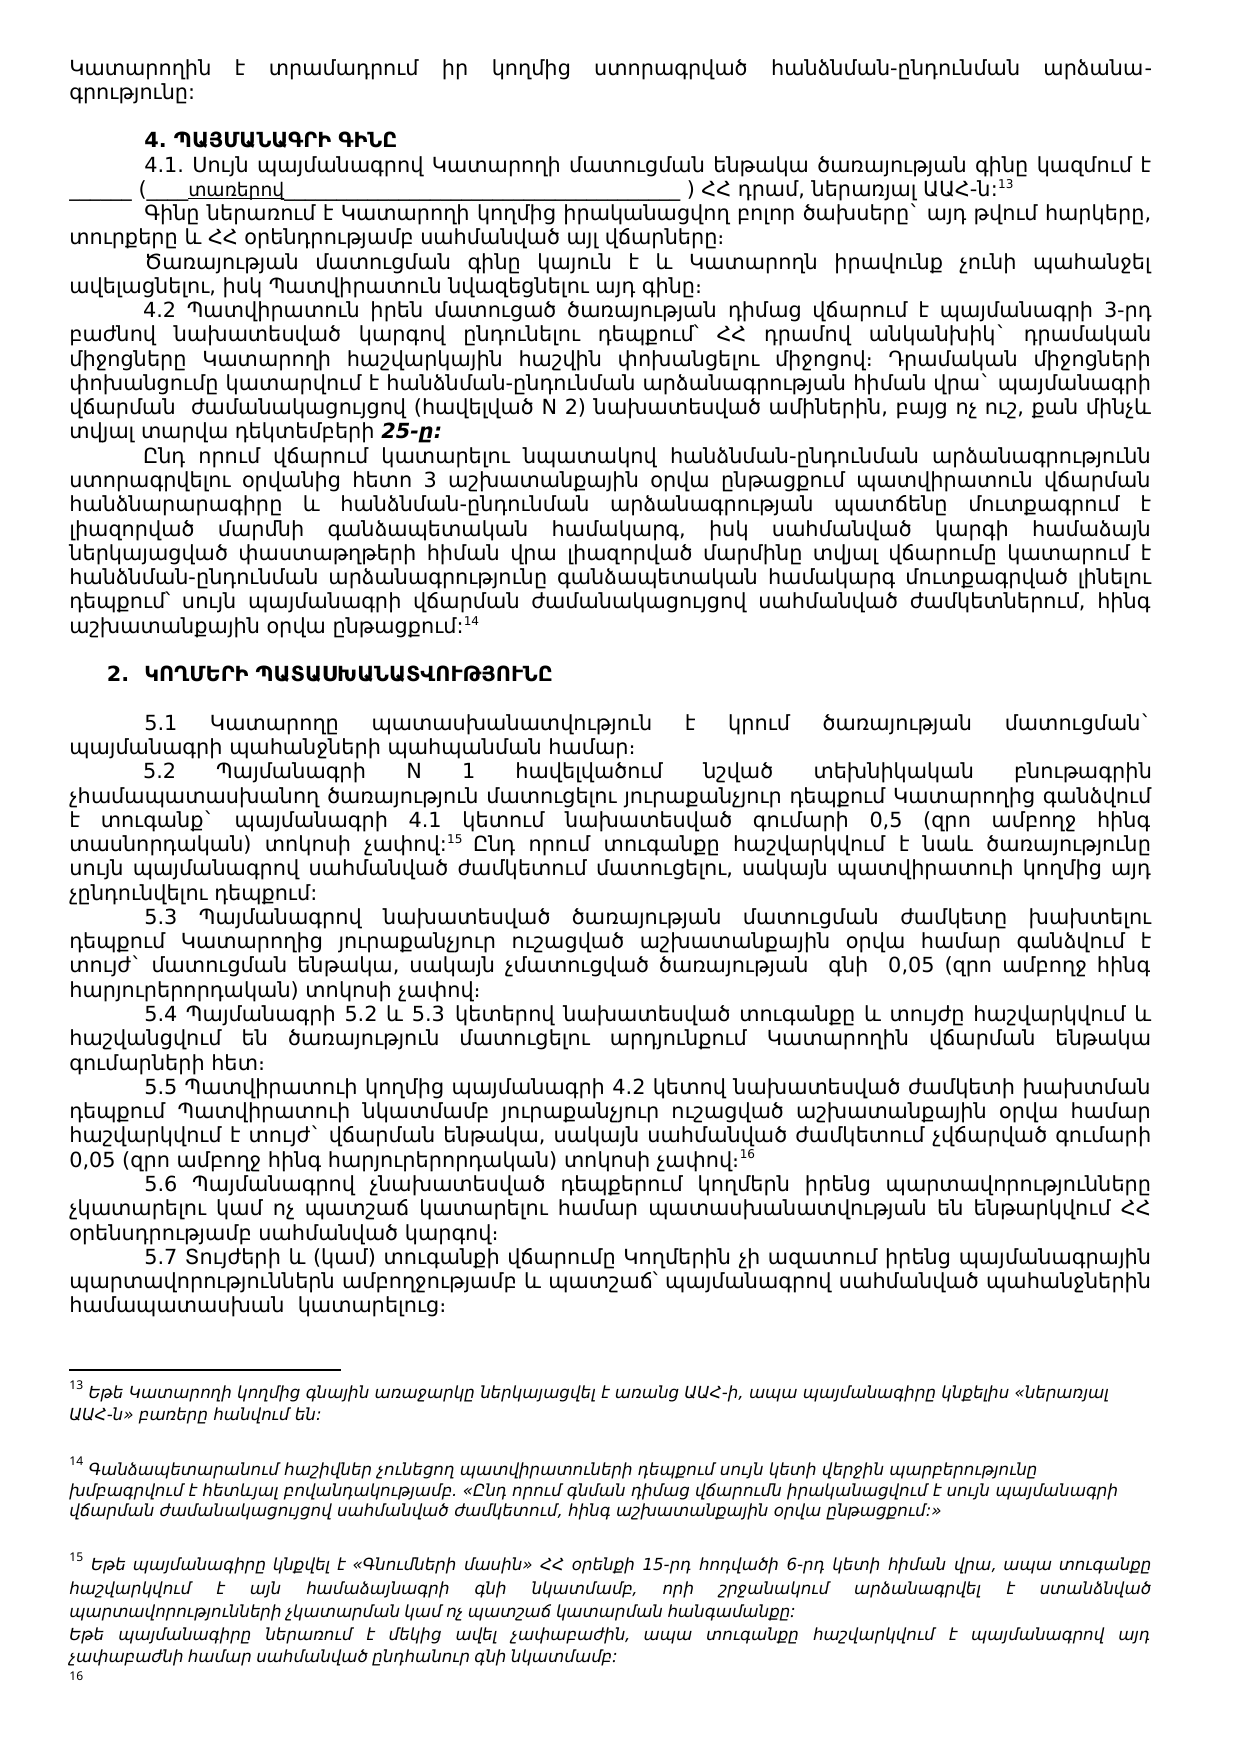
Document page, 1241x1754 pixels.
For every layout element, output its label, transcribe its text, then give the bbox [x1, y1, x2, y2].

list ԿՈՂՄԵՐԻ ՊԱՏԱՍԽԱՆԱՏՎՈՒԹՅՈՒՆԸ [107, 662, 1152, 687]
text 5.5 Պատվիրատուի կողմից պայմանագրի 4.2 կետով նախատեսված ժամկետի խախտման դեպքում Պատվիրատուի նկատմամբ յուրաքանչյուր ուշացված աշխատանքային օրվա համար հաշվարկվում է տույժ` վճարման ենթակա, սակայն սահմանված ժամկետում չվճարված գումարի 0,05 (զրո ամբողջ հինգ հարյուրերորդական) տոկոսի չափով։ [69, 1075, 1152, 1172]
text Ընդ որում վճարում կատարելու նպատակով հանձնման-ընդունման արձանագրությունն ստորագրվելու օրվանից հետո 3 աշխատանքային օրվա ընթացքում պատվիրատուն վճարման հանձնարարագիրը և հանձնման-ընդունման արձանագրության պատճենը մուտքագրում է լիազորված մարմնի գանձապետական համակարգ, իսկ սահմանված կարգի համաձայն ներկայացված փաստաթղթերի հիման վրա լիազորված մարմինը տվյալ վճարումը կատարում է հանձնման-ընդունման արձանագրությունը գանձապետական համակարգ մուտքագրված լինելու դեպքում՝ սույն պայմանագրի վճարման ժամանակացույցով սահմանված ժամկետներում, հինգ աշխատանքային օրվա ընթացքում: [69, 444, 1152, 638]
text 5.7 Տույժերի և (կամ) տուգանքի վճարումը Կողմերին չի ազատում իրենց պայմանագրային պարտավորություններն ամբողջությամբ և պատշաճ՝ պայմանագրով սահմանված պահանջներին համապատասխան կատարելուց։ [69, 1245, 1152, 1318]
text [69, 56, 1152, 104]
text 4.1. Սույն պայմանագրով Կատարողի մատուցման ենթակա ծառայության գինը կազմում է ______ (____տառերով______________________________________ ) ՀՀ դրամ, ներառյալ ԱԱՀ-ն: [69, 153, 1152, 201]
text 5.6 Պայմանագրով չնախատեսված դեպքերում կողմերն իրենց պարտավորությունները չկատարելու կամ ոչ պատշաճ կատարելու համար պատասխանատվության են ենթարկվում ՀՀ օրենսդրությամբ սահմանված կարգով։ [69, 1172, 1152, 1245]
text 4. ՊԱՅՄԱՆԱԳՐԻ ԳԻՆԸ [69, 128, 1152, 153]
text 5.2 Պայմանագրի N 1 հավելվածում նշված տեխնիկական բնութագրին չհամապատասխանող ծառայություն մատուցելու յուրաքանչյուր դեպքում Կատարողից գանձվում է տուգանք` պայմանագրի 4.1 կետում նախատեսված գումարի 0,5 (զրո ամբողջ հինգ տասնորդական) տոկոսի չափով: Ընդ որում տուգանքը հաշվարկվում է նաև ծառայությունը սույն պայմանագրով սահմանված ժամկետում մատուցելու, սակայն պատվիրատուի կողմից այդ չընդունվելու դեպքում: [69, 759, 1152, 905]
text 5.3 Պայմանագրով նախատեսված ծառայության մատուցման ժամկետը խախտելու դեպքում Կատարողից յուրաքանչյուր ուշացված աշխատանքային օրվա համար գանձվում է տույժ` մատուցման ենթակա, սակայն չմատուցված ծառայության գնի 0,05 (զրո ամբողջ հինգ հարյուրերորդական) տոկոսի չափով։ [69, 905, 1152, 1002]
text 5.1 Կատարողը պատասխանատվություն է կրում ծառայության մատուցման` պայմանագրի պահանջների պահպանման համար։ [69, 711, 1152, 759]
text Գինը ներառում է Կատարողի կողմից իրականացվող բոլոր ծախսերը` այդ թվում հարկերը, տուրքերը և ՀՀ օրենդրությամբ սահմանված այլ վճարները։ [69, 201, 1152, 250]
text 4.2 Պատվիրատուն իրեն մատուցած ծառայության դիմաց վճարում է պայմանագրի 3-րդ բաժնով նախատեսված կարգով ընդունելու դեպքում՝ ՀՀ դրամով անկանխիկ` դրամական միջոցները Կատարողի հաշվարկային հաշվին փոխանցելու միջոցով։ Դրամական միջոցների փոխանցումը կատարվում է հանձնման-ընդունման արձանագրության հիման վրա` պայմանագրի վճարման ժամանակացույցով (հավելված N 2) նախատեսված ամիներին, բայց ոչ ուշ, քան մինչև տվյալ տարվա դեկտեմբերի 25-ը: [69, 298, 1152, 444]
text Ծառայության մատուցման գինը կայուն է և Կատարողն իրավունք չունի պահանջել ավելացնելու, իսկ Պատվիրատուն նվազեցնելու այդ գինը։ [69, 250, 1152, 298]
text 5.4 Պայմանագրի 5.2 և 5.3 կետերով նախատեսված տուգանքը և տույժը հաշվարկվում և հաշվանցվում են ծառայություն մատուցելու արդյունքում Կատարողին վճարման ենթակա գումարների հետ։ [69, 1002, 1152, 1075]
